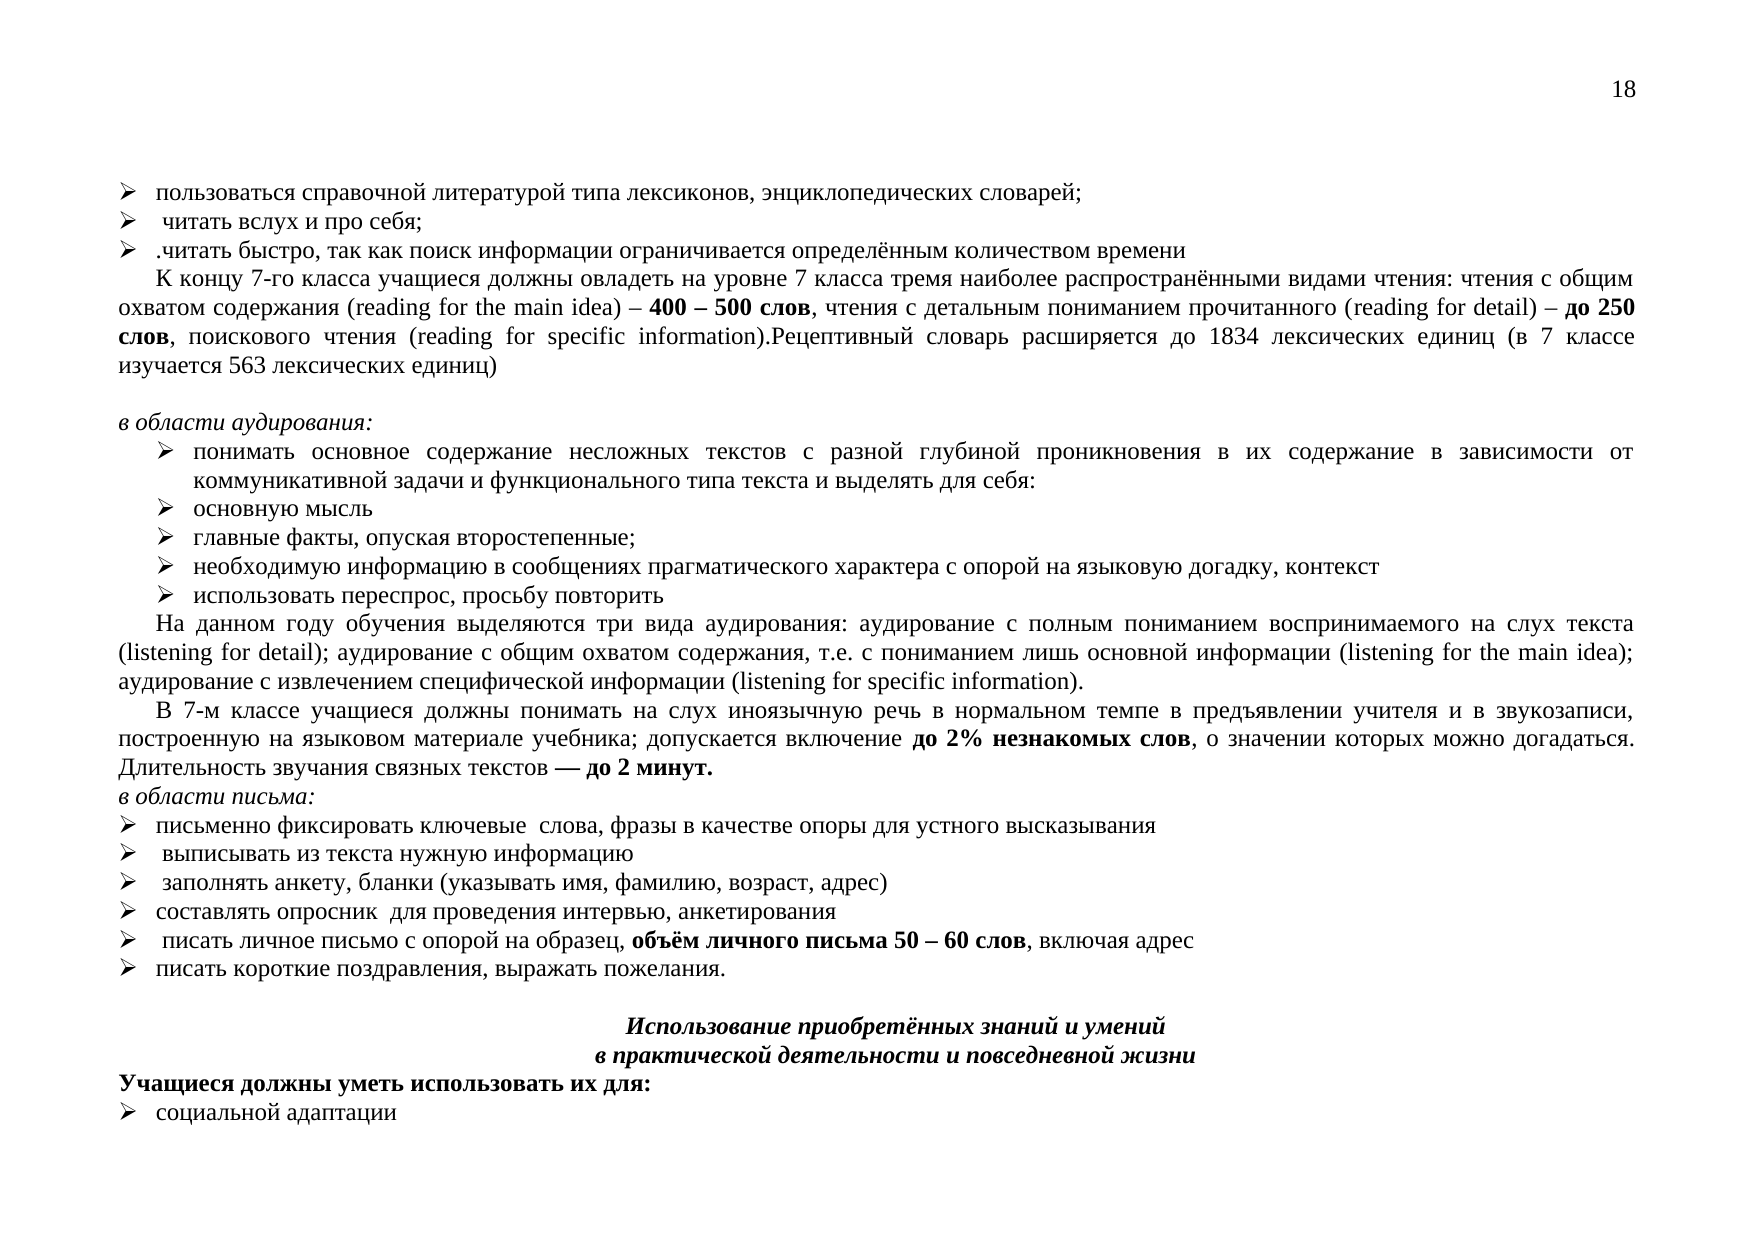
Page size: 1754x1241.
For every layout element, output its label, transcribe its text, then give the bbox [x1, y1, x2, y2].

list .читать быстро, так как поиск информации ограничивается определённым количеством времени [118, 235, 1636, 263]
list использовать переспрос, просьбу повторить [156, 580, 1636, 608]
text В 7-м классе учащиеся должны понимать на слух иноязычную речь в нормальном темпе в предъявлении учителя и в звукозаписи, построенную на языковом материале учебника; допускается включение до 2% незнакомых слов, о значении которых можно догадаться. Длительность звучания связных текстов — до 2 минут. [118, 695, 1636, 781]
text К концу 7-го класса учащиеся должны овладеть на уровне 7 класса тремя наиболее распространёнными видами чтения: чтения с общим охватом содержания (reading for the main idea) – 400 – 500 слов, чтения с детальным пониманием прочитанного (reading for detail) – до 250 слов, поискового чтения (reading for specific information).Рецептивный словарь расширяется до 1834 лексических единиц (в 7 классе изучается 563 лексических единиц) [118, 263, 1636, 378]
list пользоваться справочной литературой типа лексиконов, энциклопедических словарей; [118, 177, 1636, 206]
list составлять опросник для проведения интервью, анкетирования [118, 896, 1636, 925]
list социальной адаптации [118, 1097, 1636, 1126]
text Использование приобретённых знаний и умений [156, 1011, 1636, 1040]
text в области письма: [118, 781, 1636, 810]
list заполнять анкету, бланки (указывать имя, фамилию, возраст, адрес) [118, 867, 1636, 896]
list читать вслух и про себя; [118, 206, 1636, 235]
list писать короткие поздравления, выражать пожелания. [118, 953, 1636, 982]
list писать личное письмо с опорой на образец, объём личного письма 50 – 60 слов, включая адрес [118, 925, 1636, 953]
text На данном году обучения выделяются три вида аудирования: аудирование с полным пониманием воспринимаемого на слух текста (listening for detail); аудирование с общим охватом содержания, т.е. с пониманием лишь основной информации (listening for the main idea); аудирование с извлечением специфической информации (listening for specific information). [118, 608, 1636, 695]
list понимать основное содержание несложных текстов с разной глубиной проникновения в их содержание в зависимости от коммуникативной задачи и функционального типа текста и выделять для себя: [156, 436, 1636, 493]
text Учащиеся должны уметь использовать их для: [118, 1068, 1636, 1097]
list необходимую информацию в сообщениях прагматического характера с опорой на языковую догадку, контекст [156, 551, 1636, 580]
text в области аудирования: [118, 407, 1636, 436]
list письменно фиксировать ключевые слова, фразы в качестве опоры для устного высказывания [118, 810, 1636, 838]
text в практической деятельности и повседневной жизни [156, 1040, 1636, 1068]
list основную мысль [156, 493, 1636, 522]
list выписывать из текста нужную информацию [118, 838, 1636, 867]
list главные факты, опуская второстепенные; [156, 522, 1636, 551]
